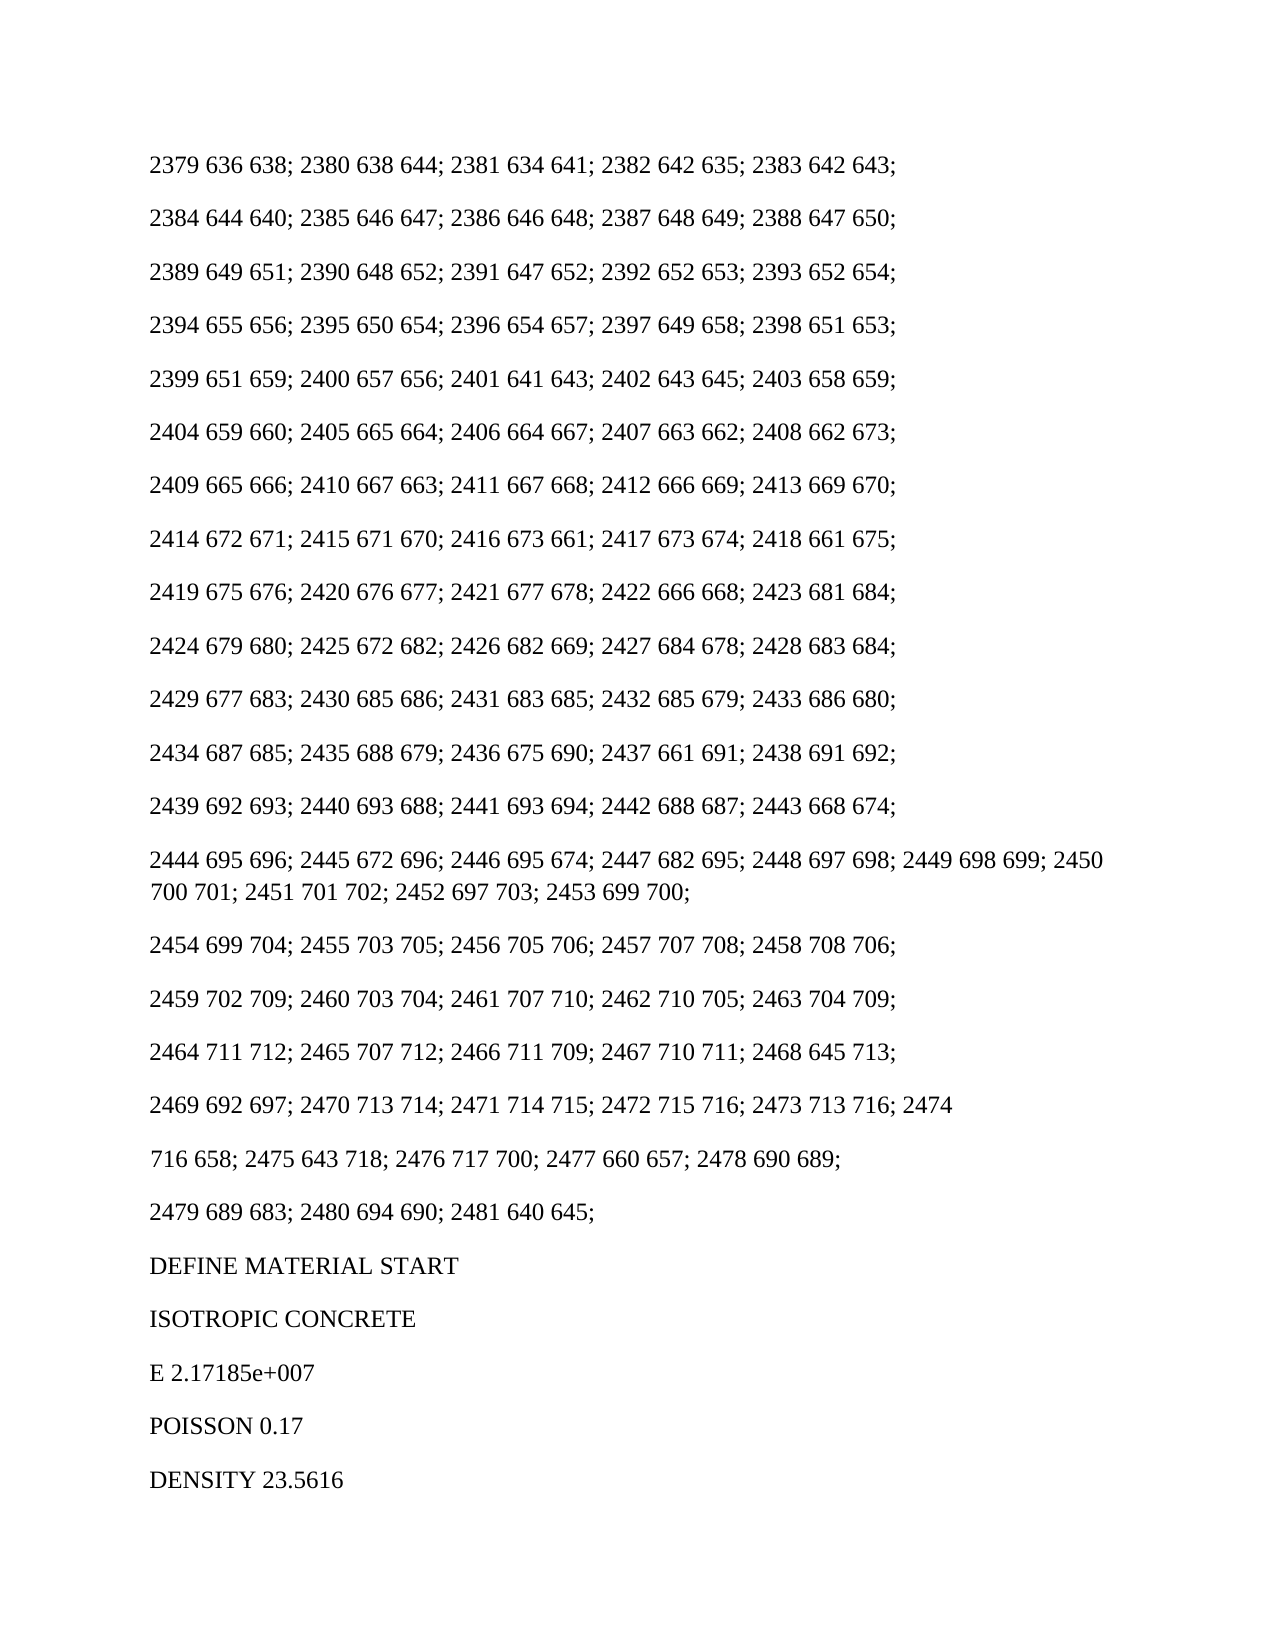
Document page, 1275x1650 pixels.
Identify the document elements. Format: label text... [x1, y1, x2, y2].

text 2404 659 660; 2405 665 664; 2406 664 667; 2407 663 662; 2408 662 673; [149, 417, 1126, 446]
text 2434 687 685; 2435 688 679; 2436 675 690; 2437 661 691; 2438 691 692; [149, 738, 1126, 767]
text POISSON 0.17 [149, 1411, 1126, 1440]
text 2464 711 712; 2465 707 712; 2466 711 709; 2467 710 711; 2468 645 713; [149, 1037, 1126, 1066]
text 2454 699 704; 2455 703 705; 2456 705 706; 2457 707 708; 2458 708 706; [149, 930, 1126, 959]
text 2414 672 671; 2415 671 670; 2416 673 661; 2417 673 674; 2418 661 675; [149, 524, 1126, 553]
text DENSITY 23.5616 [149, 1465, 1126, 1493]
text 2459 702 709; 2460 703 704; 2461 707 710; 2462 710 705; 2463 704 709; [149, 984, 1126, 1012]
text 2419 675 676; 2420 676 677; 2421 677 678; 2422 666 668; 2423 681 684; [149, 577, 1126, 606]
text 2394 655 656; 2395 650 654; 2396 654 657; 2397 649 658; 2398 651 653; [149, 310, 1126, 339]
text DEFINE MATERIAL START [149, 1251, 1126, 1280]
text 2409 665 666; 2410 667 663; 2411 667 668; 2412 666 669; 2413 669 670; [149, 471, 1126, 499]
text 2389 649 651; 2390 648 652; 2391 647 652; 2392 652 653; 2393 652 654; [149, 257, 1126, 286]
text 2444 695 696; 2445 672 696; 2446 695 674; 2447 682 695; 2448 697 698; 2449 698 699; 2450 700 701; 2451 701 702; 2452 697 703; 2453 699 700; [149, 845, 1126, 906]
text E 2.17185e+007 [149, 1358, 1126, 1387]
text 2399 651 659; 2400 657 656; 2401 641 643; 2402 643 645; 2403 658 659; [149, 364, 1126, 392]
text ISOTROPIC CONCRETE [149, 1304, 1126, 1333]
text 2429 677 683; 2430 685 686; 2431 683 685; 2432 685 679; 2433 686 680; [149, 684, 1126, 713]
text 2379 636 638; 2380 638 644; 2381 634 641; 2382 642 635; 2383 642 643; [149, 150, 1126, 179]
text 2439 692 693; 2440 693 688; 2441 693 694; 2442 688 687; 2443 668 674; [149, 791, 1126, 820]
text 2424 679 680; 2425 672 682; 2426 682 669; 2427 684 678; 2428 683 684; [149, 631, 1126, 660]
text 2479 689 683; 2480 694 690; 2481 640 645; [149, 1197, 1126, 1226]
text 2384 644 640; 2385 646 647; 2386 646 648; 2387 648 649; 2388 647 650; [149, 203, 1126, 232]
text 2469 692 697; 2470 713 714; 2471 714 715; 2472 715 716; 2473 713 716; 2474 716 658; 2475 643 718; 2476 717 700; 2477 660 657; 2478 690 689; [149, 1091, 954, 1173]
